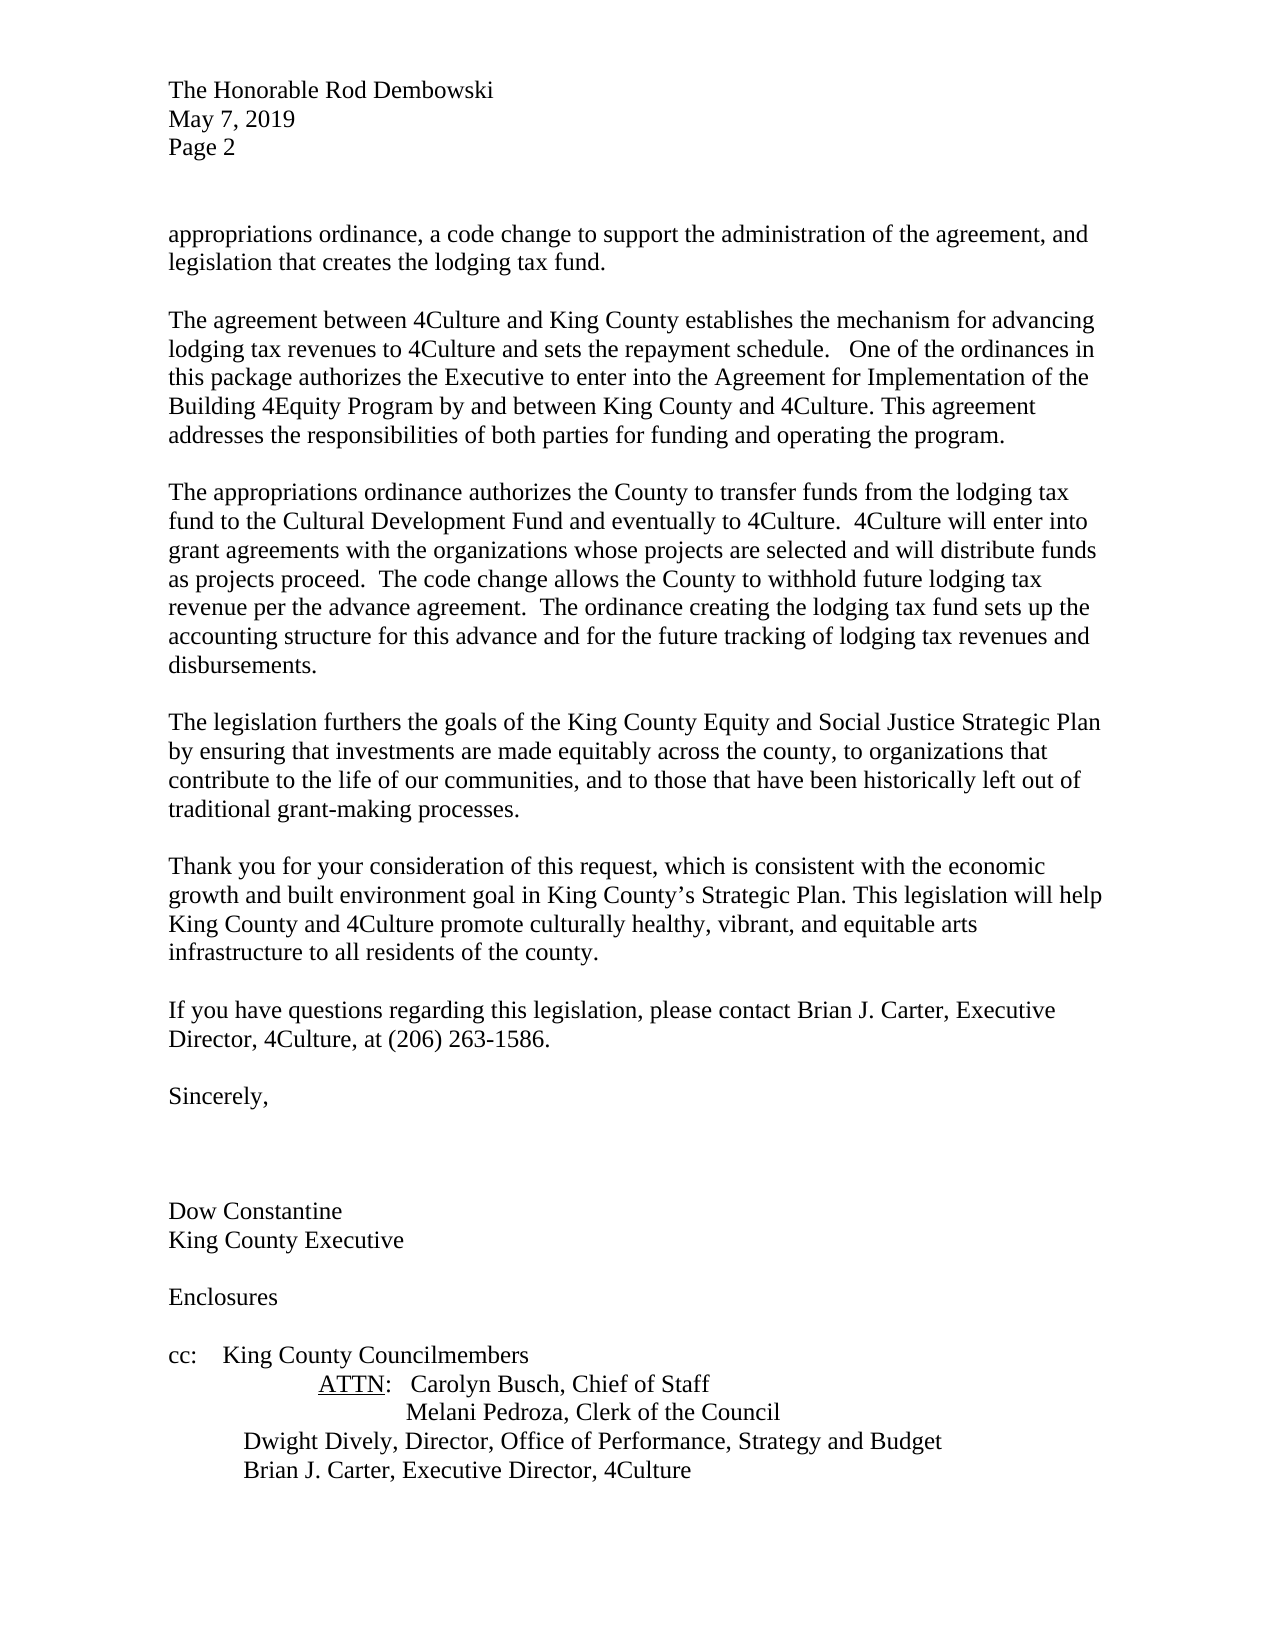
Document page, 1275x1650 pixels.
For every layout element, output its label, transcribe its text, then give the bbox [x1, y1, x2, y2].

text The appropriations ordinance authorizes the County to transfer funds from the lodging tax fund to the Cultural Development Fund and eventually to 4Culture. 4Culture will enter into grant agreements with the organizations whose projects are selected and will distribute funds as projects proceed. The code change allows the County to withhold future lodging tax revenue per the advance agreement. The ordinance creating the lodging tax fund sets up the accounting structure for this advance and for the future tracking of lodging tax revenues and disbursements. [168, 477, 1107, 679]
text King County Executive [168, 1225, 1107, 1254]
text The legislation furthers the goals of the King County Equity and Social Justice Strategic Plan by ensuring that investments are made equitably across the county, to organizations that contribute to the life of our communities, and to those that have been historically left out of traditional grant-making processes. [168, 707, 1107, 822]
text Dow Constantine [168, 1196, 1107, 1225]
text ATTN: Carolyn Busch, Chief of Staff [243, 1369, 1107, 1397]
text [168, 219, 1107, 276]
text The agreement between 4Culture and King County establishes the mechanism for advancing lodging tax revenues to 4Culture and sets the repayment schedule. One of the ordinances in this package authorizes the Executive to enter into the Agreement for Implementation of the Building 4Equity Program by and between King County and 4Culture. This agreement addresses the responsibilities of both parties for funding and operating the program. [168, 305, 1107, 449]
text Dwight Dively, Director, Office of Performance, Strategy and Budget [168, 1426, 1107, 1455]
text cc: King County Councilmembers [168, 1340, 1107, 1369]
text Enclosures [168, 1282, 1107, 1311]
text Melani Pedroza, Clerk of the Council [318, 1397, 1107, 1426]
text If you have questions regarding this legislation, please contact Brian J. Carter, Executive Director, 4Culture, at (206) 263-1586. [168, 995, 1107, 1052]
text Sincerely, [168, 1081, 1107, 1110]
text Brian J. Carter, Executive Director, 4Culture [168, 1455, 1122, 1484]
text Thank you for your consideration of this request, which is consistent with the economic growth and built environment goal in King County’s Strategic Plan. This legislation will help King County and 4Culture promote culturally healthy, vibrant, and equitable arts infrastructure to all residents of the county. [168, 851, 1107, 966]
